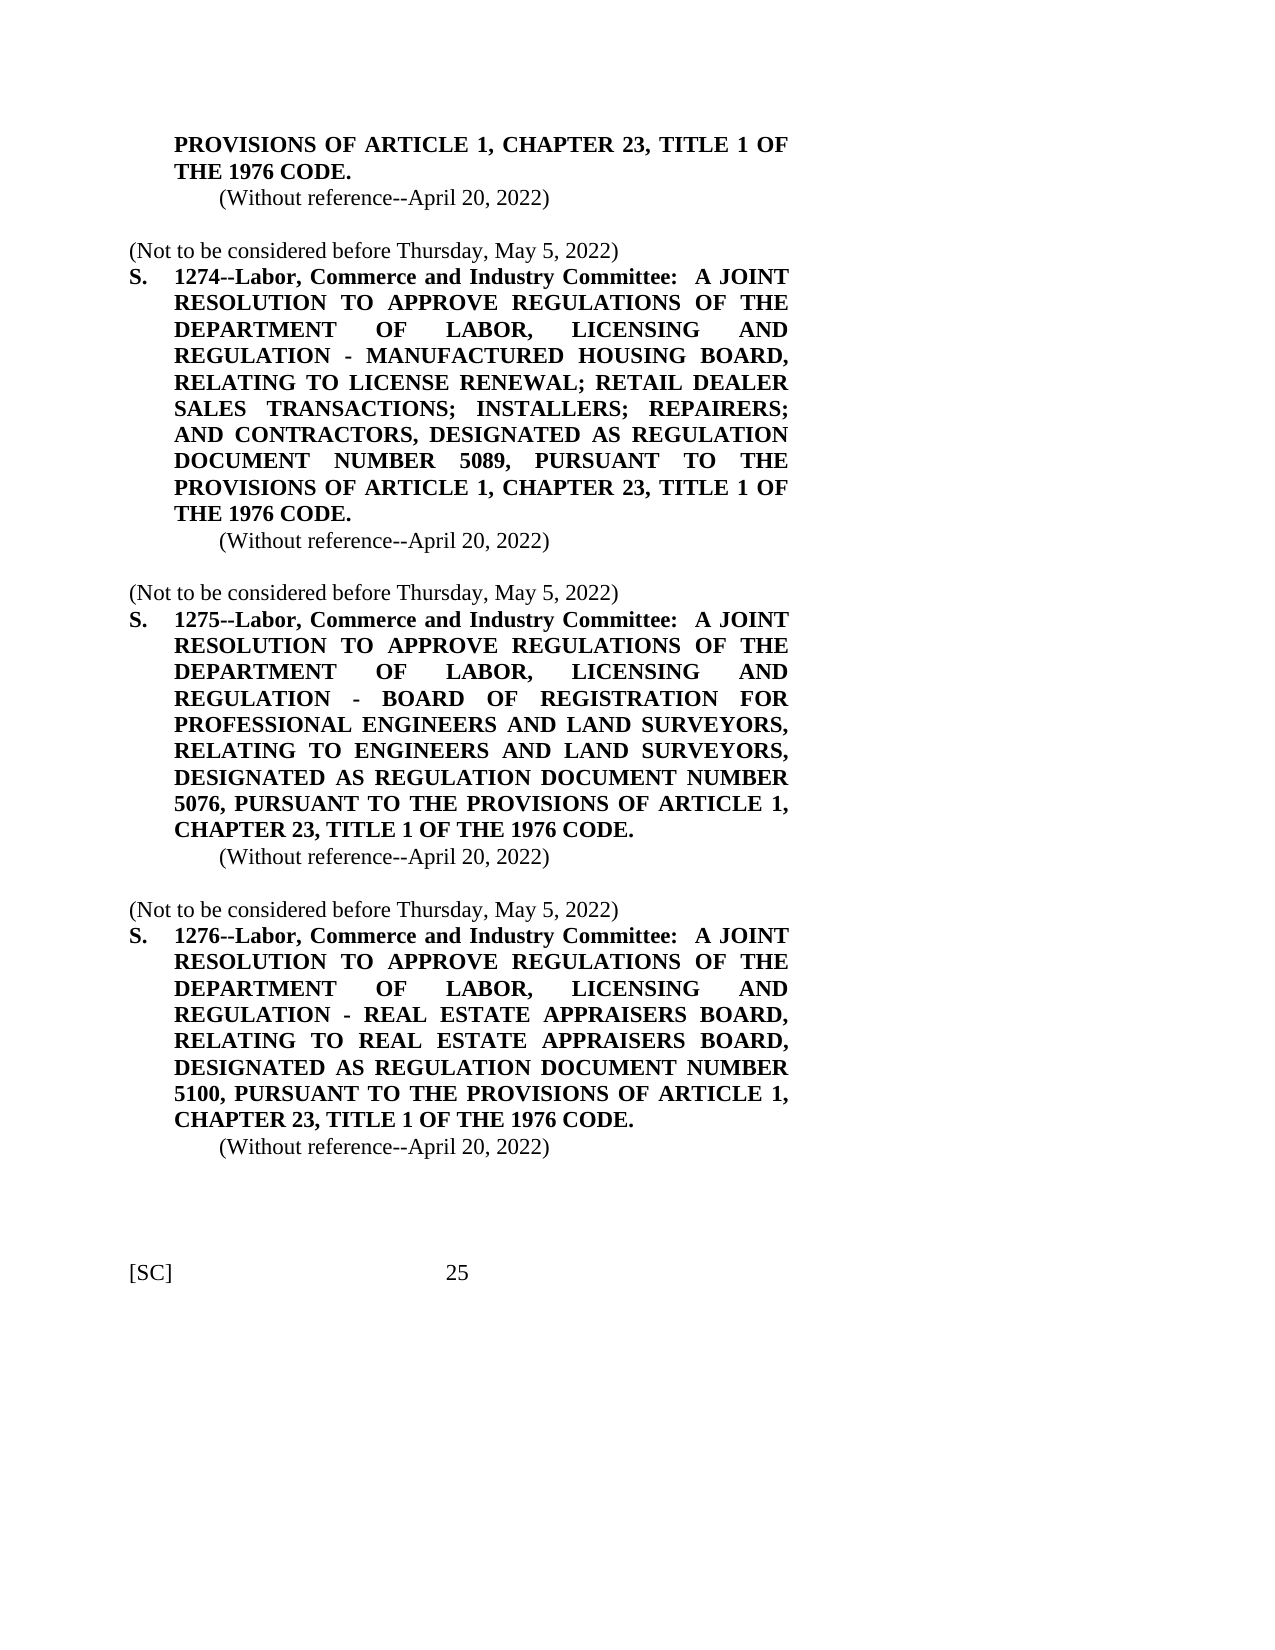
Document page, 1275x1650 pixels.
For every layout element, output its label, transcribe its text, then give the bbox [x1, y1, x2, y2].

text (Without reference--April 20, 2022) [219, 527, 789, 553]
title S. 1275--Labor, Commerce and Industry Committee: A JOINT RESOLUTION TO APPROVE REGULATIONS OF THE DEPARTMENT OF LABOR, LICENSING AND REGULATION - BOARD OF REGISTRATION FOR PROFESSIONAL ENGINEERS AND LAND SURVEYORS, RELATING TO ENGINEERS AND LAND SURVEYORS, DESIGNATED AS REGULATION DOCUMENT NUMBER 5076, PURSUANT TO THE PROVISIONS OF ARTICLE 1, CHAPTER 23, TITLE 1 OF THE 1976 CODE. [129, 606, 789, 843]
text (Not to be considered before Thursday, May 5, 2022) [129, 579, 789, 606]
title S. 1274--Labor, Commerce and Industry Committee: A JOINT RESOLUTION TO APPROVE REGULATIONS OF THE DEPARTMENT OF LABOR, LICENSING AND REGULATION - MANUFACTURED HOUSING BOARD, RELATING TO LICENSE RENEWAL; RETAIL DEALER SALES TRANSACTIONS; INSTALLERS; REPAIRERS; AND CONTRACTORS, DESIGNATED AS REGULATION DOCUMENT NUMBER 5089, PURSUANT TO THE PROVISIONS OF ARTICLE 1, CHAPTER 23, TITLE 1 OF THE 1976 CODE. [129, 263, 789, 527]
text (Without reference--April 20, 2022) [219, 843, 789, 869]
text (Without reference--April 20, 2022) [219, 1133, 789, 1159]
text (Not to be considered before Thursday, May 5, 2022) [129, 237, 789, 263]
text (Not to be considered before Thursday, May 5, 2022) [129, 896, 789, 922]
title S. 1276--Labor, Commerce and Industry Committee: A JOINT RESOLUTION TO APPROVE REGULATIONS OF THE DEPARTMENT OF LABOR, LICENSING AND REGULATION - REAL ESTATE APPRAISERS BOARD, RELATING TO REAL ESTATE APPRAISERS BOARD, DESIGNATED AS REGULATION DOCUMENT NUMBER 5100, PURSUANT TO THE PROVISIONS OF ARTICLE 1, CHAPTER 23, TITLE 1 OF THE 1976 CODE. [129, 922, 789, 1133]
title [129, 105, 789, 184]
text (Without reference--April 20, 2022) [219, 184, 789, 210]
